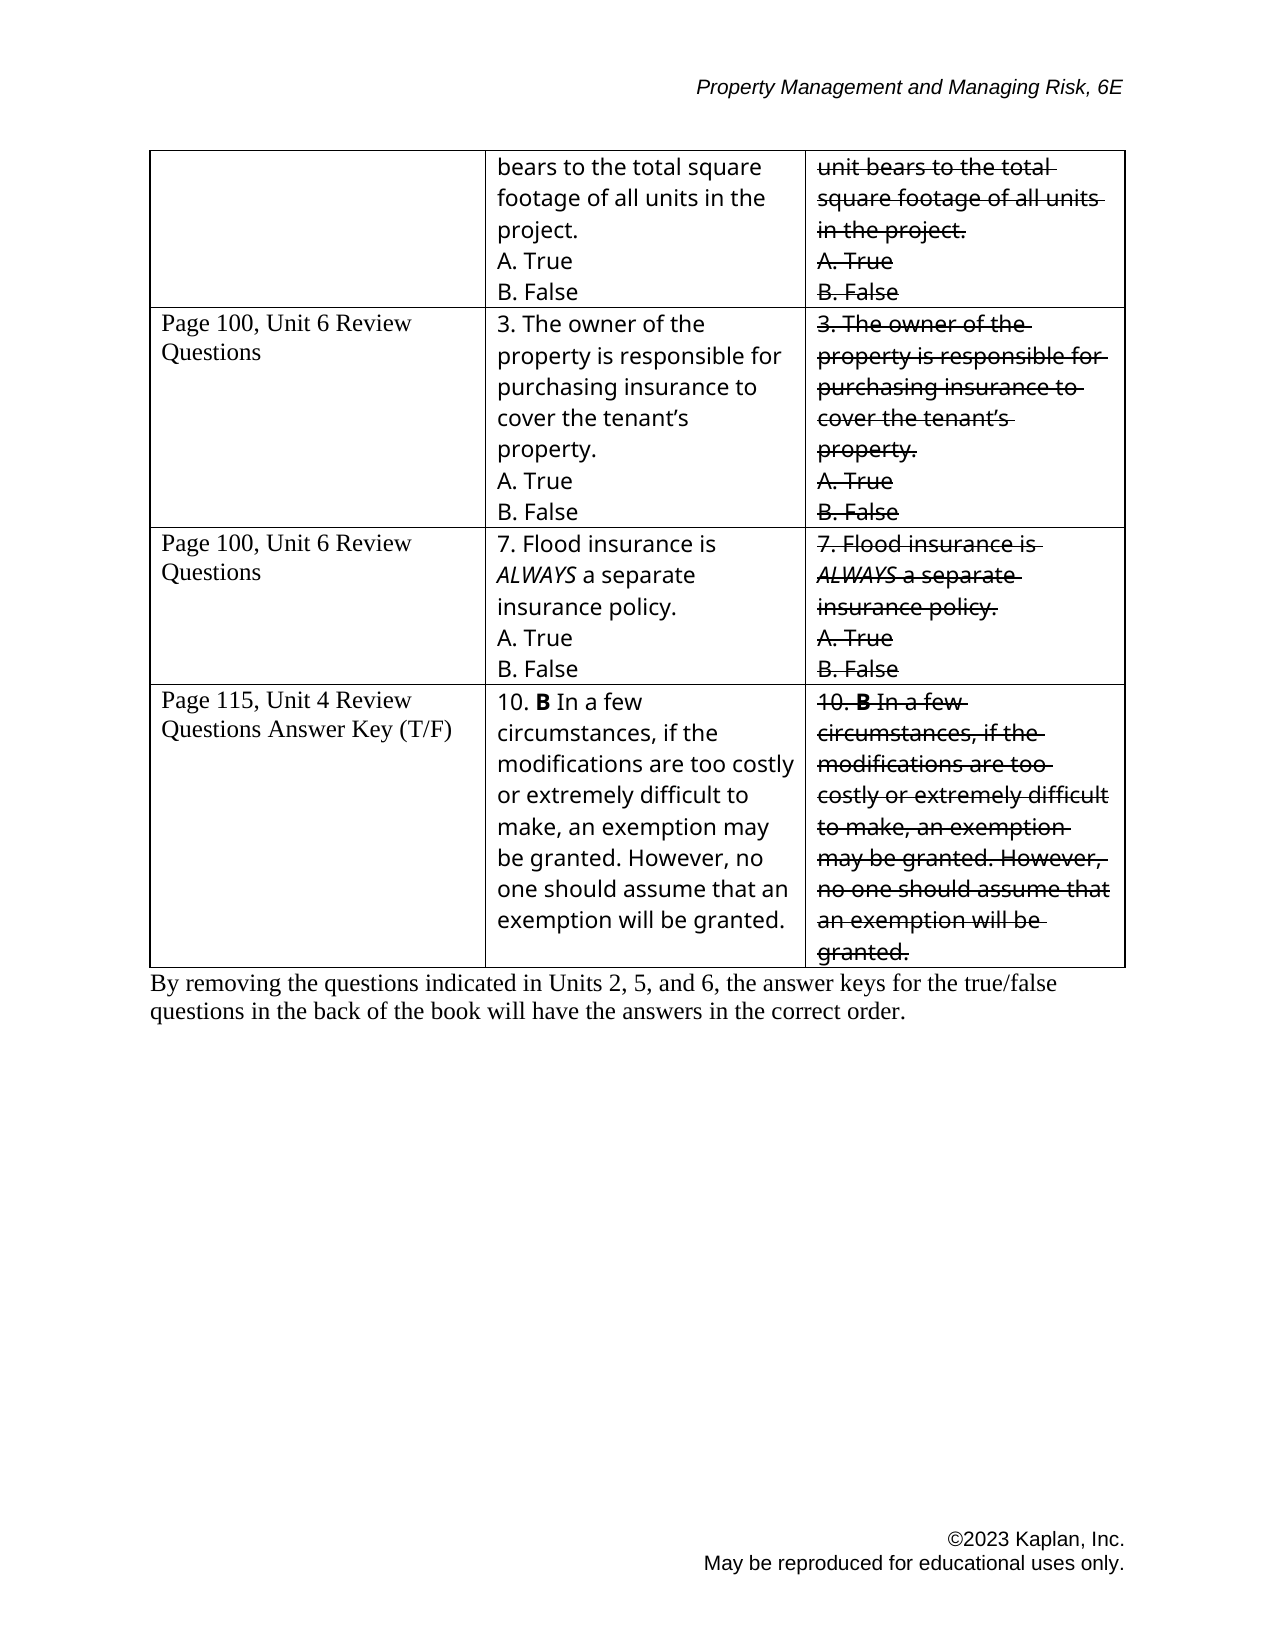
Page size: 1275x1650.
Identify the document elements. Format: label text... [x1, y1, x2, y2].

table_cell 10. B In a few circumstances, if the modifications are too costly or extremely difficult to make, an exemption may be granted. However, no one should assume that an exemption will be granted. [806, 685, 1124, 967]
table_cell 7. Flood insurance is ALWAYS a separate insurance policy. A. True B. False [486, 528, 805, 684]
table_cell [806, 151, 1124, 307]
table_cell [486, 151, 805, 307]
table_cell 7. Flood insurance is ALWAYS a separate insurance policy. A. True B. False [806, 528, 1124, 684]
table_cell 3. The owner of the property is responsible for purchasing insurance to cover the tenant’s property. A. True B. False [486, 308, 805, 527]
table_cell 3. The owner of the property is responsible for purchasing insurance to cover the tenant’s property. A. True B. False [806, 308, 1124, 527]
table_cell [151, 151, 485, 307]
table_cell Page 100, Unit 6 Review Questions [151, 308, 485, 527]
table_cell 10. B In a few circumstances, if the modifications are too costly or extremely difficult to make, an exemption may be granted. However, no one should assume that an exemption will be granted. [486, 685, 805, 967]
table_cell Page 115, Unit 4 Review Questions Answer Key (T/F) [151, 685, 485, 967]
table_cell Page 100, Unit 6 Review Questions [151, 528, 485, 684]
text By removing the questions indicated in Units 2, 5, and 6, the answer keys for the true/false questions in the back of the book will have the answers in the correct order. [150, 968, 1125, 1025]
